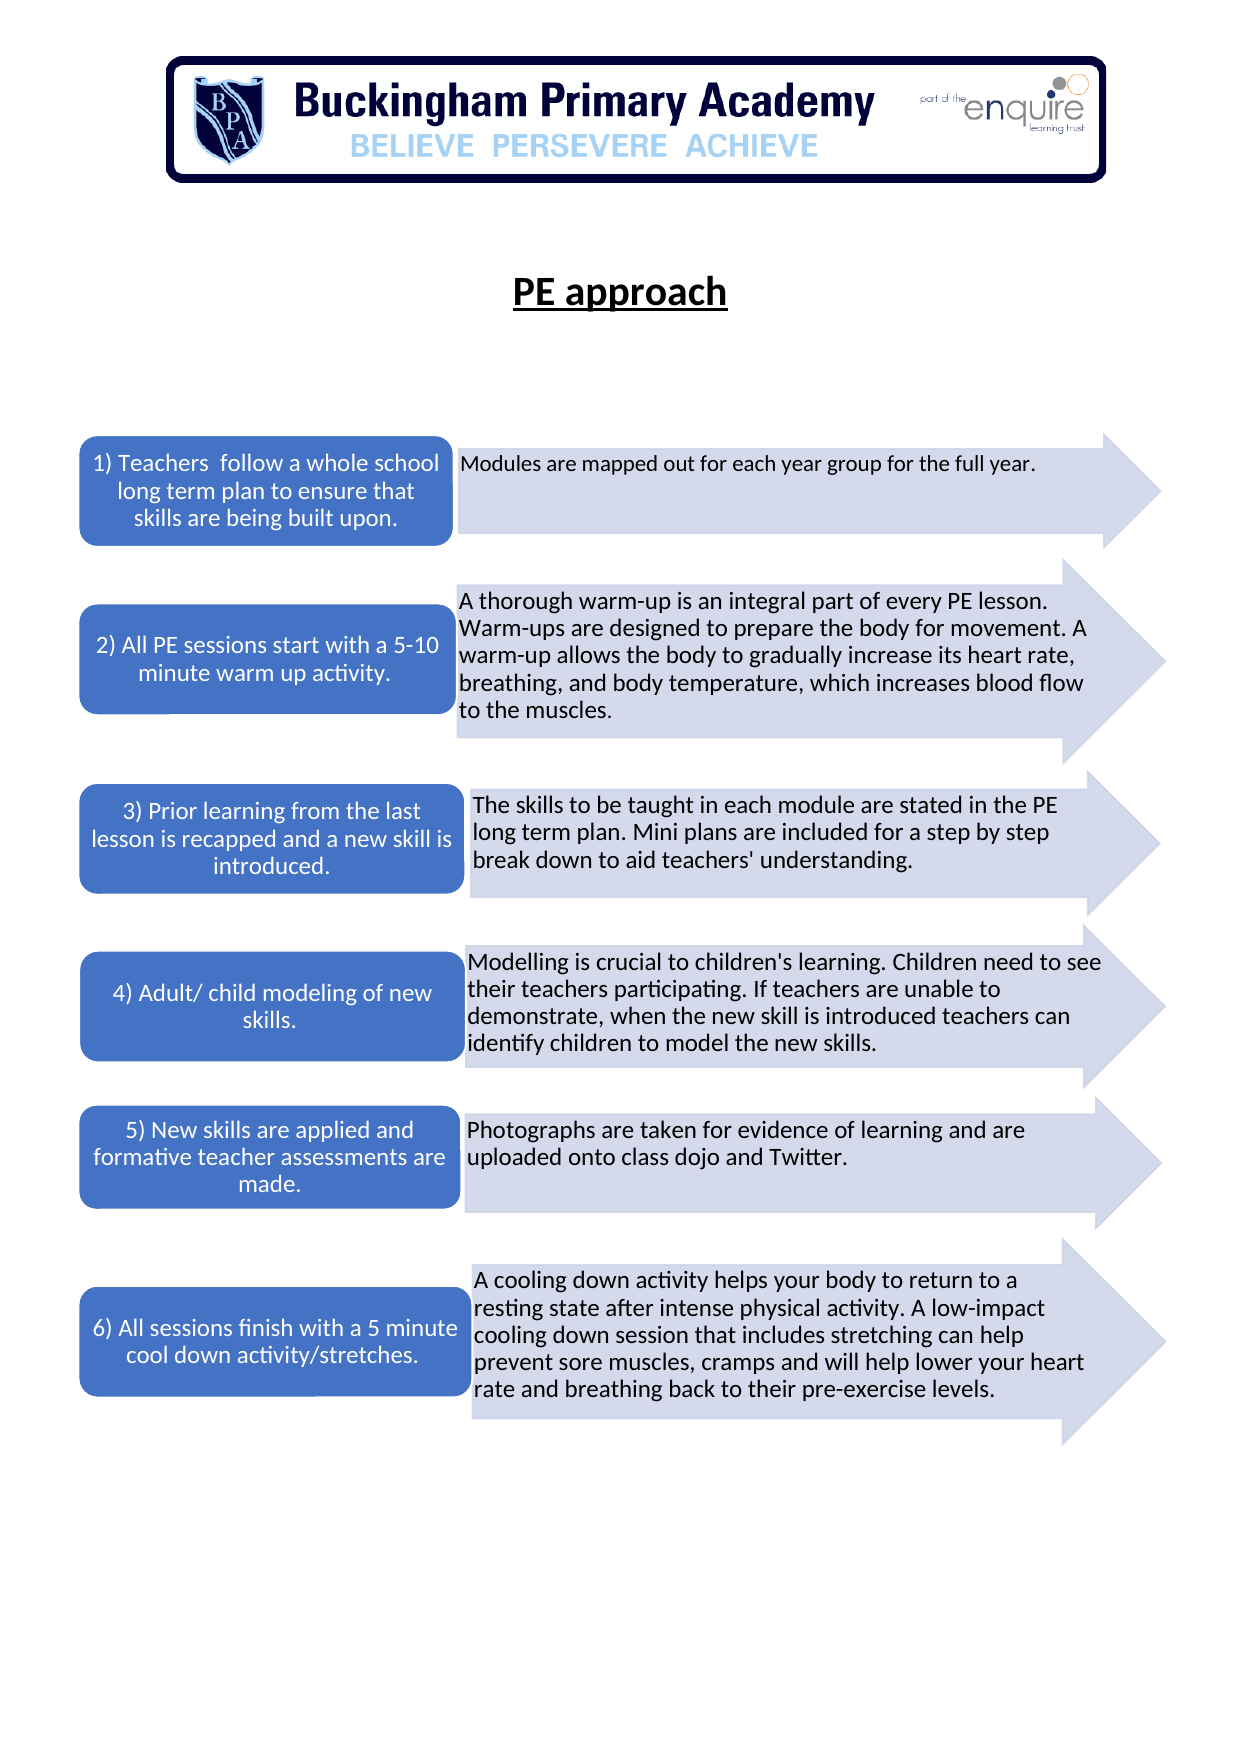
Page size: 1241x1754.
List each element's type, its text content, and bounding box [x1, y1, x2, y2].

text PE approach [75, 265, 1165, 316]
picture [166, 56, 1107, 206]
